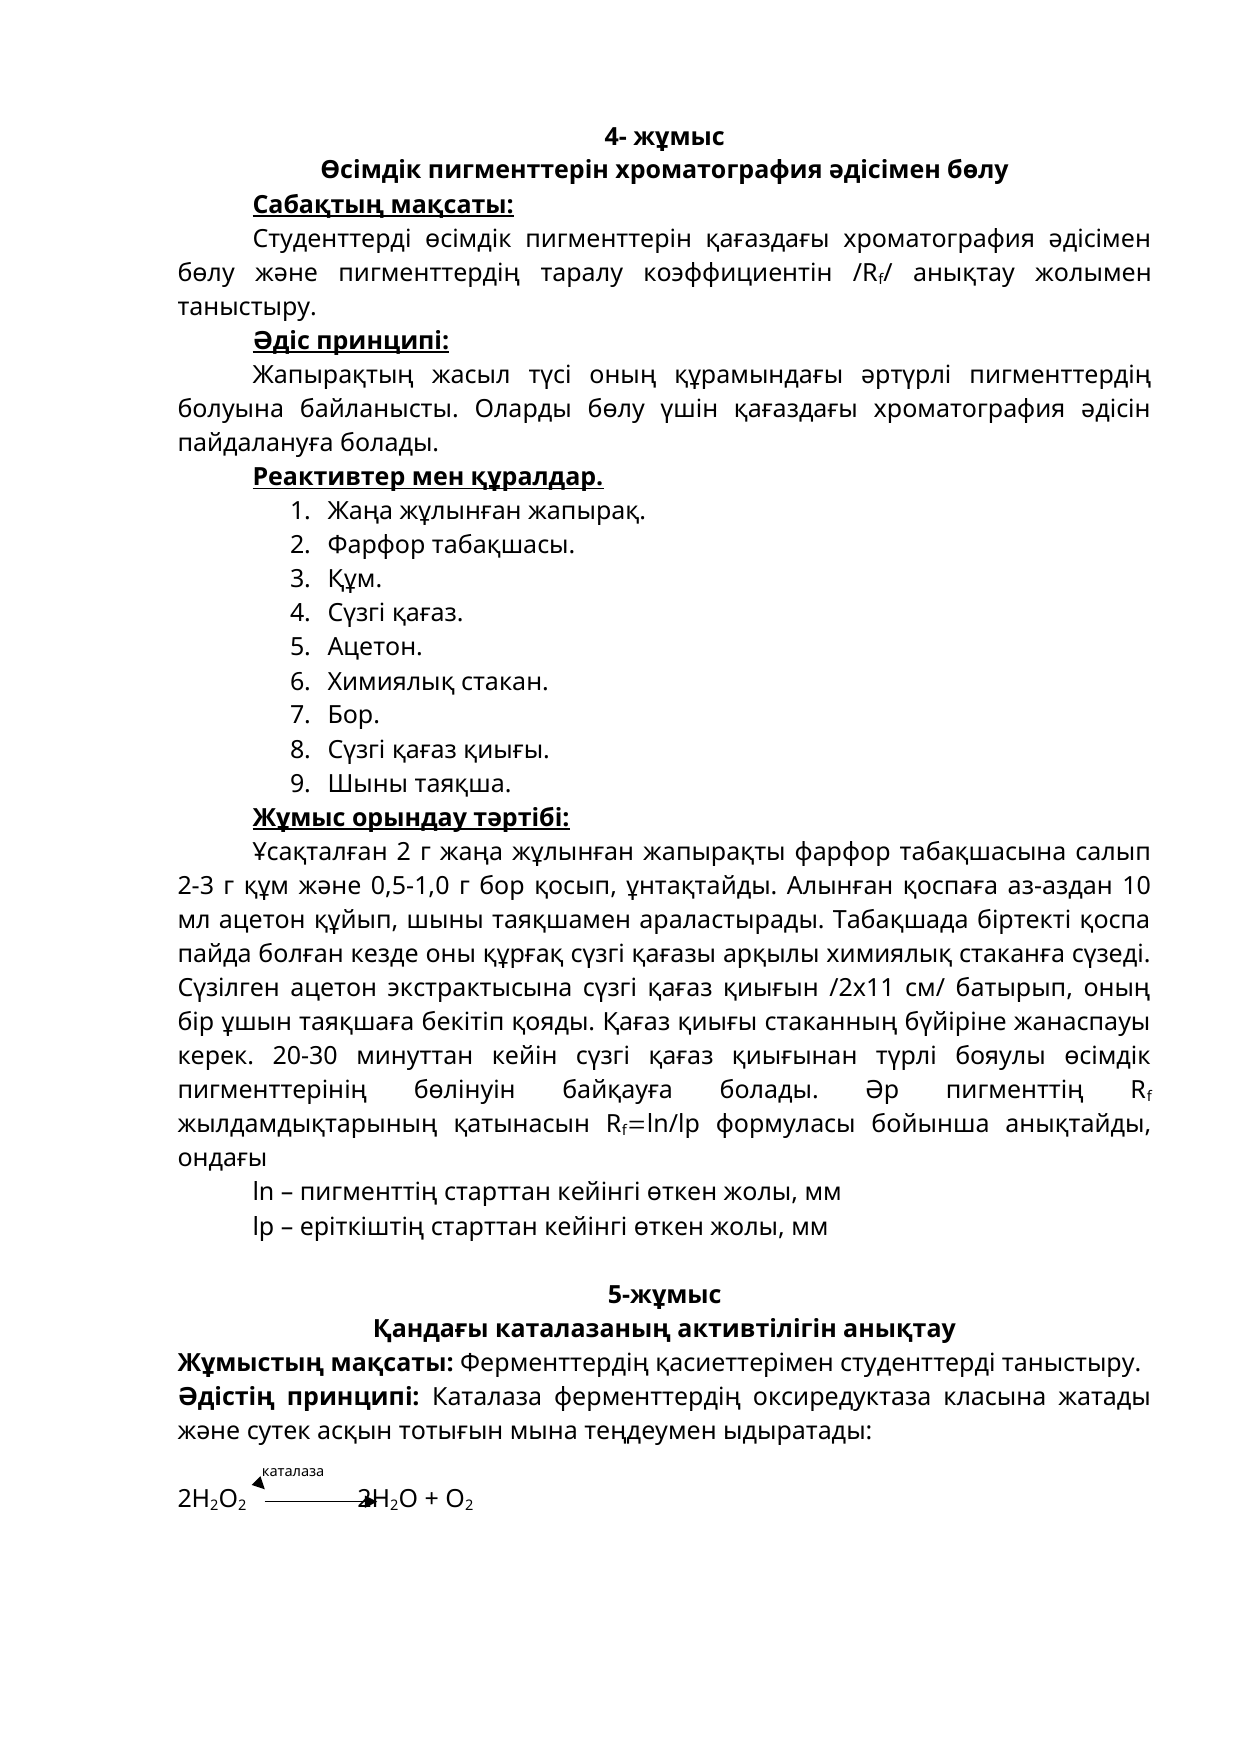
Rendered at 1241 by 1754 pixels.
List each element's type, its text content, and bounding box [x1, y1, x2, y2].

list Шыны таяқша. [290, 765, 1152, 799]
text 2Н2О2 2Н2О + О2 [177, 1481, 1152, 1515]
text lp – еріткіштің старттан кейінгі өткен жолы, мм [177, 1208, 1152, 1242]
list Бор. [290, 697, 1152, 731]
list Химиялық стакан. [290, 663, 1152, 697]
text Ұсақталған жаңа жұлынған жапырақты фарфор табақшасына салып 2- құм және 0,5- бор қосып, ұнтақтайды. Алынған қоспаға аз-аздан 10 мл ацетон құйып, шыны таяқшамен араластырады. Табақшада біртекті қоспа пайда болған кезде оны құрғақ сүзгі қағазы арқылы химиялық стаканға сүзеді. Сүзілген ацетон экстрактысына сүзгі қағаз қиығын /2х11 см/ батырып, оның бір ұшын таяқшаға бекітіп қояды. Қағаз қиығы стаканның бүйіріне жанаспауы керек. 20-30 минуттан кейін сүзгі қағаз қиығынан түрлі бояулы өсімдік пигменттерінің бөлінуін байқауға болады. Әр пигменттің Rf жылдамдықтарының қатынасын Rfln/lp формуласы бойынша анықтайды, ондағы [177, 833, 1152, 1174]
text Қандағы каталазаның активтілігін анықтау [177, 1310, 1152, 1344]
text ln – пигменттің старттан кейінгі өткен жолы, мм [177, 1174, 1152, 1208]
text Өсімдік пигменттерін хроматография әдісімен бөлу [177, 152, 1152, 186]
list Ацетон. [290, 629, 1152, 663]
text каталаза [177, 1447, 1152, 1481]
text Жапырақтың жасыл түсі оның құрамындағы әртүрлі пигменттердің болуына байланысты. Оларды бөлу үшін қағаздағы хроматография әдісін пайдалануға болады. [177, 357, 1152, 459]
list Сүзгі қағаз. [290, 595, 1152, 629]
list Фарфор табақшасы. [290, 527, 1152, 561]
text Реактивтер мен құралдар. [177, 459, 1152, 493]
list Құм. [290, 561, 1152, 595]
text Сабақтың мақсаты: [177, 186, 1152, 220]
list Сүзгі қағаз қиығы. [290, 731, 1152, 765]
text Студенттерді өсімдік пигменттерін қағаздағы хроматография әдісімен бөлу және пигменттердің таралу коэффициентін /Rf/ анықтау жолымен таныстыру. [177, 220, 1152, 322]
list Жаңа жұлынған жапырақ. [290, 493, 1152, 527]
text Әдістің принципі: Каталаза ферменттердің оксиредуктаза класына жатады және сутек асқын тотығын мына теңдеумен ыдыратады: [177, 1378, 1152, 1447]
text 4- жұмыс [177, 118, 1152, 152]
text Жұмыстың мақсаты: Ферменттердің қасиеттерімен студенттерді таныстыру. [177, 1344, 1152, 1378]
text 5-жұмыс [177, 1276, 1152, 1310]
text Әдіс принципі: [177, 322, 1152, 357]
text Жұмыс орындау тәртібі: [177, 799, 1152, 833]
